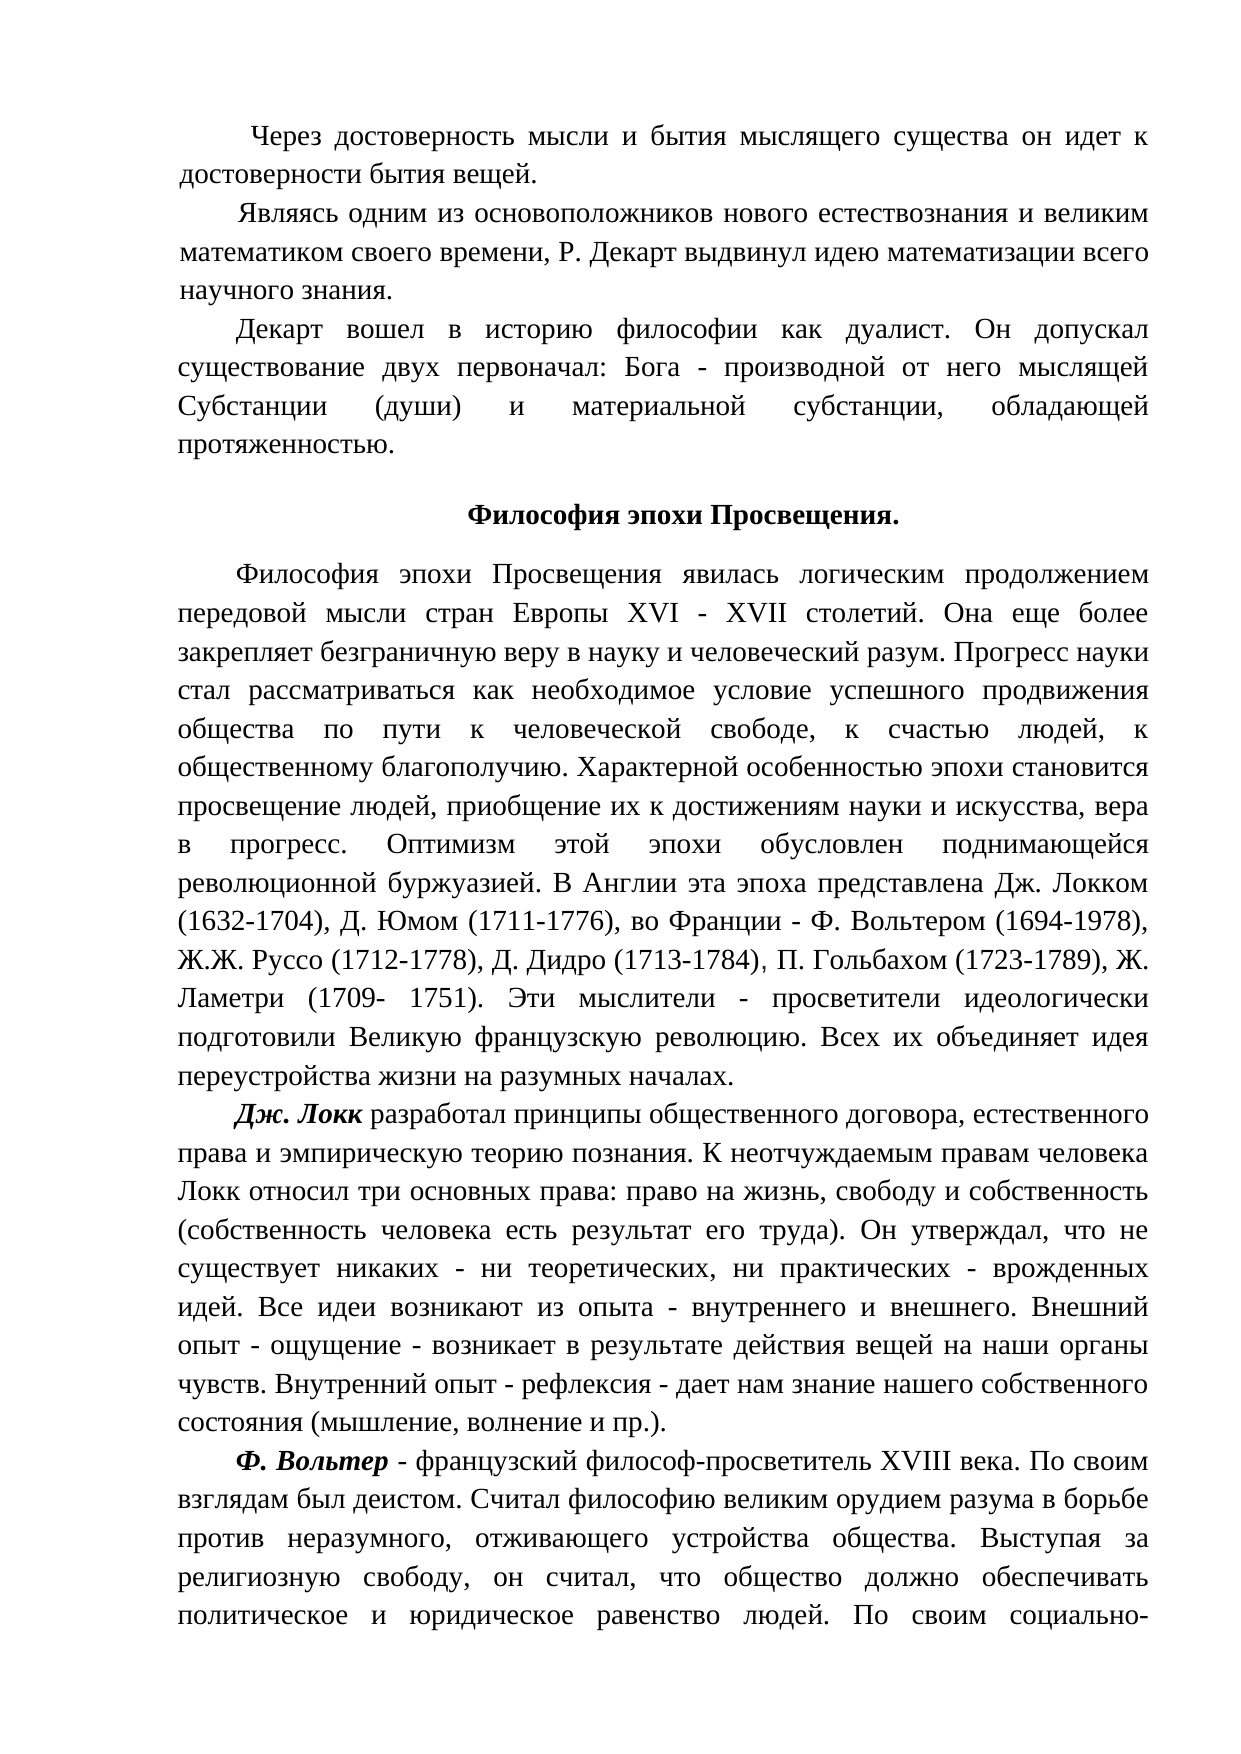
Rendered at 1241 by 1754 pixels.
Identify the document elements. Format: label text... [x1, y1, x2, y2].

text Философия эпохи Просвещения. [215, 497, 1152, 531]
text Дж. Локк разработал принципы общественного договора, естественного права и эмпирическую теорию познания. К неотчуждаемым правам человека Локк относил три основных права: право на жизнь, свободу и собственность (собственность человека есть результат его труда). Он утверждал, что не существует никаких - ни теоретических, ни практических - врожденных идей. Все идеи возникают из опыта - внутреннего и внешнего. Внешний опыт - ощущение - возникает в результате действия вещей на наши органы чувств. Внутренний опыт - рефлексия - дает нам знание нашего собственного состояния (мышление, волнение и пр.). [177, 1096, 1149, 1438]
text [177, 1443, 1149, 1631]
text Через достоверность мысли и бытия мыслящего существа он идет к достоверности бытия вещей. [179, 118, 1149, 190]
text Философия эпохи Просвещения явилась логическим продолжением передовой мысли стран Европы XVI - XVII столетий. Она еще более закрепляет безграничную веру в науку и человеческий разум. Прогресс науки стал рассматриваться как необходимое условие успешного продвижения общества по пути к человеческой свободе, к счастью людей, к общественному благополучию. Характерной особенностью эпохи становится просвещение людей, приобщение их к достижениям науки и искусства, вера в прогресс. Оптимизм этой эпохи обусловлен поднимающейся революционной буржуазией. В Англии эта эпоха представлена Дж. Локком (1632-1704), Д. Юмом (1711-1776), во Франции - Ф. Вольтером (1694-1978), Ж.Ж. Руссо (1712-1778), Д. Дидро (1713-1784), П. Гольбахом (1723-1789), Ж. Ламетри (1709- 1751). Эти мыслители - просветители идеологически подготовили Великую французскую революцию. Всех их объединяет идея переустройства жизни на разумных началах. [177, 557, 1149, 1091]
text Являясь одним из основоположников нового естествознания и великим математиком своего времени, Р. Декарт выдвинул идею математизации всего научного знания. [179, 195, 1149, 306]
text Декарт вошел в историю философии как дуалист. Он допускал существование двух первоначал: Бога - производной от него мыслящей Субстанции (души) и материальной субстанции, обладающей протяженностью. [177, 311, 1149, 460]
